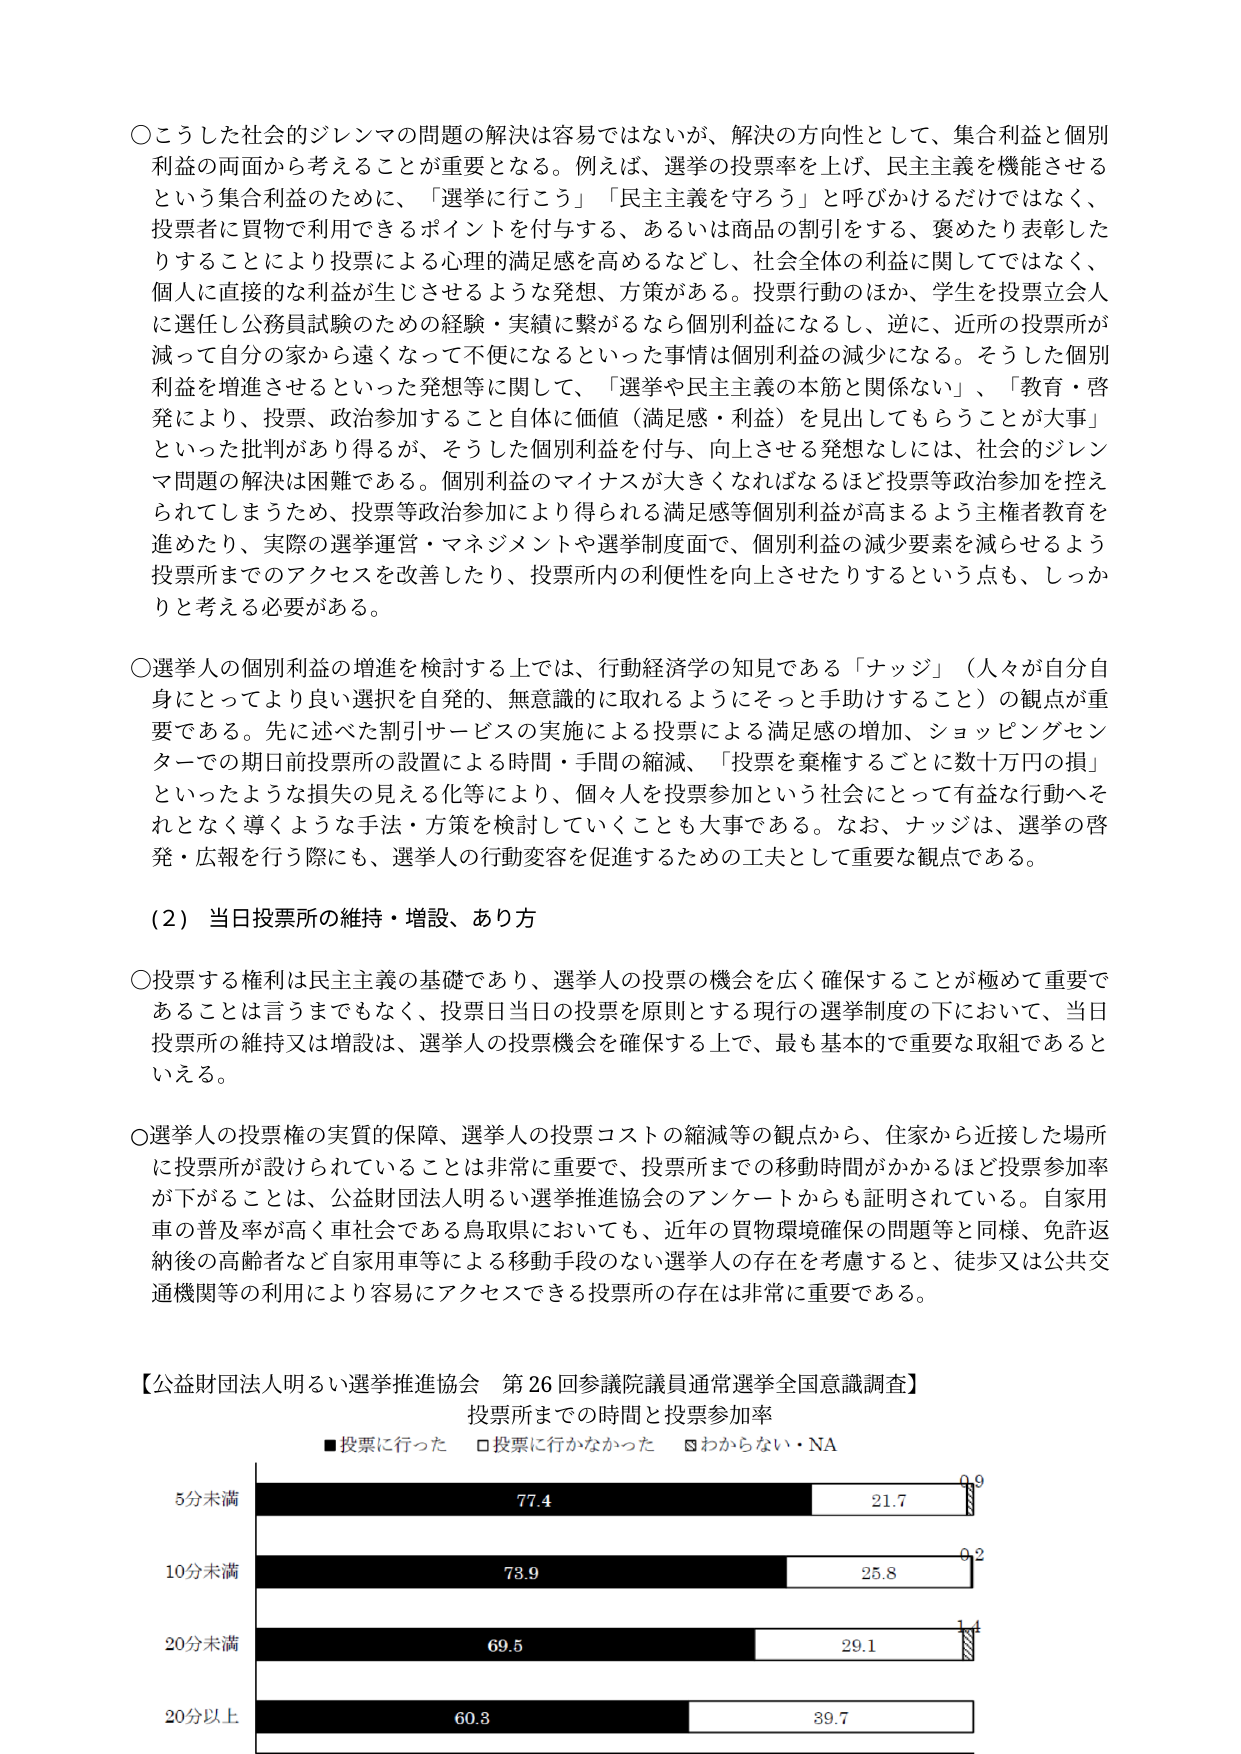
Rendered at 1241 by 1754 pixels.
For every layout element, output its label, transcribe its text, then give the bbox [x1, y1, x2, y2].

text (２) 当日投票所の維持・増設、あり方 [130, 901, 1110, 933]
picture [130, 1429, 1091, 1754]
text 投票所までの時間と投票参加率 [130, 1398, 1110, 1430]
text 【公益財団法人明るい選挙推進協会 第26回参議院議員通常選挙全国意識調査】 [130, 1367, 1110, 1398]
text 〇選挙人の個別利益の増進を検討する上では、行動経済学の知見である「ナッジ」（人々が自分自身にとってより良い選択を自発的、無意識的に取れるようにそっと手助けすること）の観点が重要である。先に述べた割引サービスの実施による投票による満足感の増加、ショッピングセンターでの期日前投票所の設置による時間・手間の縮減、「投票を棄権するごとに数十万円の損」といったような損失の見える化等により、個々人を投票参加という社会にとって有益な行動へそれとなく導くような手法・方策を検討していくことも大事である。なお、ナッジは、選挙の啓発・広報を行う際にも、選挙人の行動変容を促進するための工夫として重要な観点である。 [130, 651, 1110, 871]
text 〇投票する権利は民主主義の基礎であり、選挙人の投票の機会を広く確保することが極めて重要であることは言うまでもなく、投票日当日の投票を原則とする現行の選挙制度の下において、当日投票所の維持又は増設は、選挙人の投票機会を確保する上で、最も基本的で重要な取組であるといえる。 [130, 963, 1110, 1089]
text 〇こうした社会的ジレンマの問題の解決は容易ではないが、解決の方向性として、集合利益と個別利益の両面から考えることが重要となる。例えば、選挙の投票率を上げ、民主主義を機能させるという集合利益のために、「選挙に行こう」「民主主義を守ろう」と呼びかけるだけではなく、投票者に買物で利用できるポイントを付与する、あるいは商品の割引をする、褒めたり表彰したりすることにより投票による心理的満足感を高めるなどし、社会全体の利益に関してではなく、個人に直接的な利益が生じさせるような発想、方策がある。投票行動のほか、学生を投票立会人に選任し公務員試験のための経験・実績に繋がるなら個別利益になるし、逆に、近所の投票所が減って自分の家から遠くなって不便になるといった事情は個別利益の減少になる。そうした個別利益を増進させるといった発想等に関して、「選挙や民主主義の本筋と関係ない」、「教育・啓発により、投票、政治参加すること自体に価値（満足感・利益）を見出してもらうことが大事」といった批判があり得るが、そうした個別利益を付与、向上させる発想なしには、社会的ジレンマ問題の解決は困難である。個別利益のマイナスが大きくなればなるほど投票等政治参加を控えられてしまうため、投票等政治参加により得られる満足感等個別利益が高まるよう主権者教育を進めたり、実際の選挙運営・マネジメントや選挙制度面で、個別利益の減少要素を減らせるよう投票所までのアクセスを改善したり、投票所内の利便性を向上させたりするという点も、しっかりと考える必要がある。 [130, 118, 1110, 621]
text ○選挙人の投票権の実質的保障、選挙人の投票コストの縮減等の観点から、住家から近接した場所に投票所が設けられていることは非常に重要で、投票所までの移動時間がかかるほど投票参加率が下がることは、公益財団法人明るい選挙推進協会のアンケートからも証明されている。自家用車の普及率が高く車社会である鳥取県においても、近年の買物環境確保の問題等と同様、免許返納後の高齢者など自家用車等による移動手段のない選挙人の存在を考慮すると、徒歩又は公共交通機関等の利用により容易にアクセスできる投票所の存在は非常に重要である。 [130, 1118, 1110, 1307]
